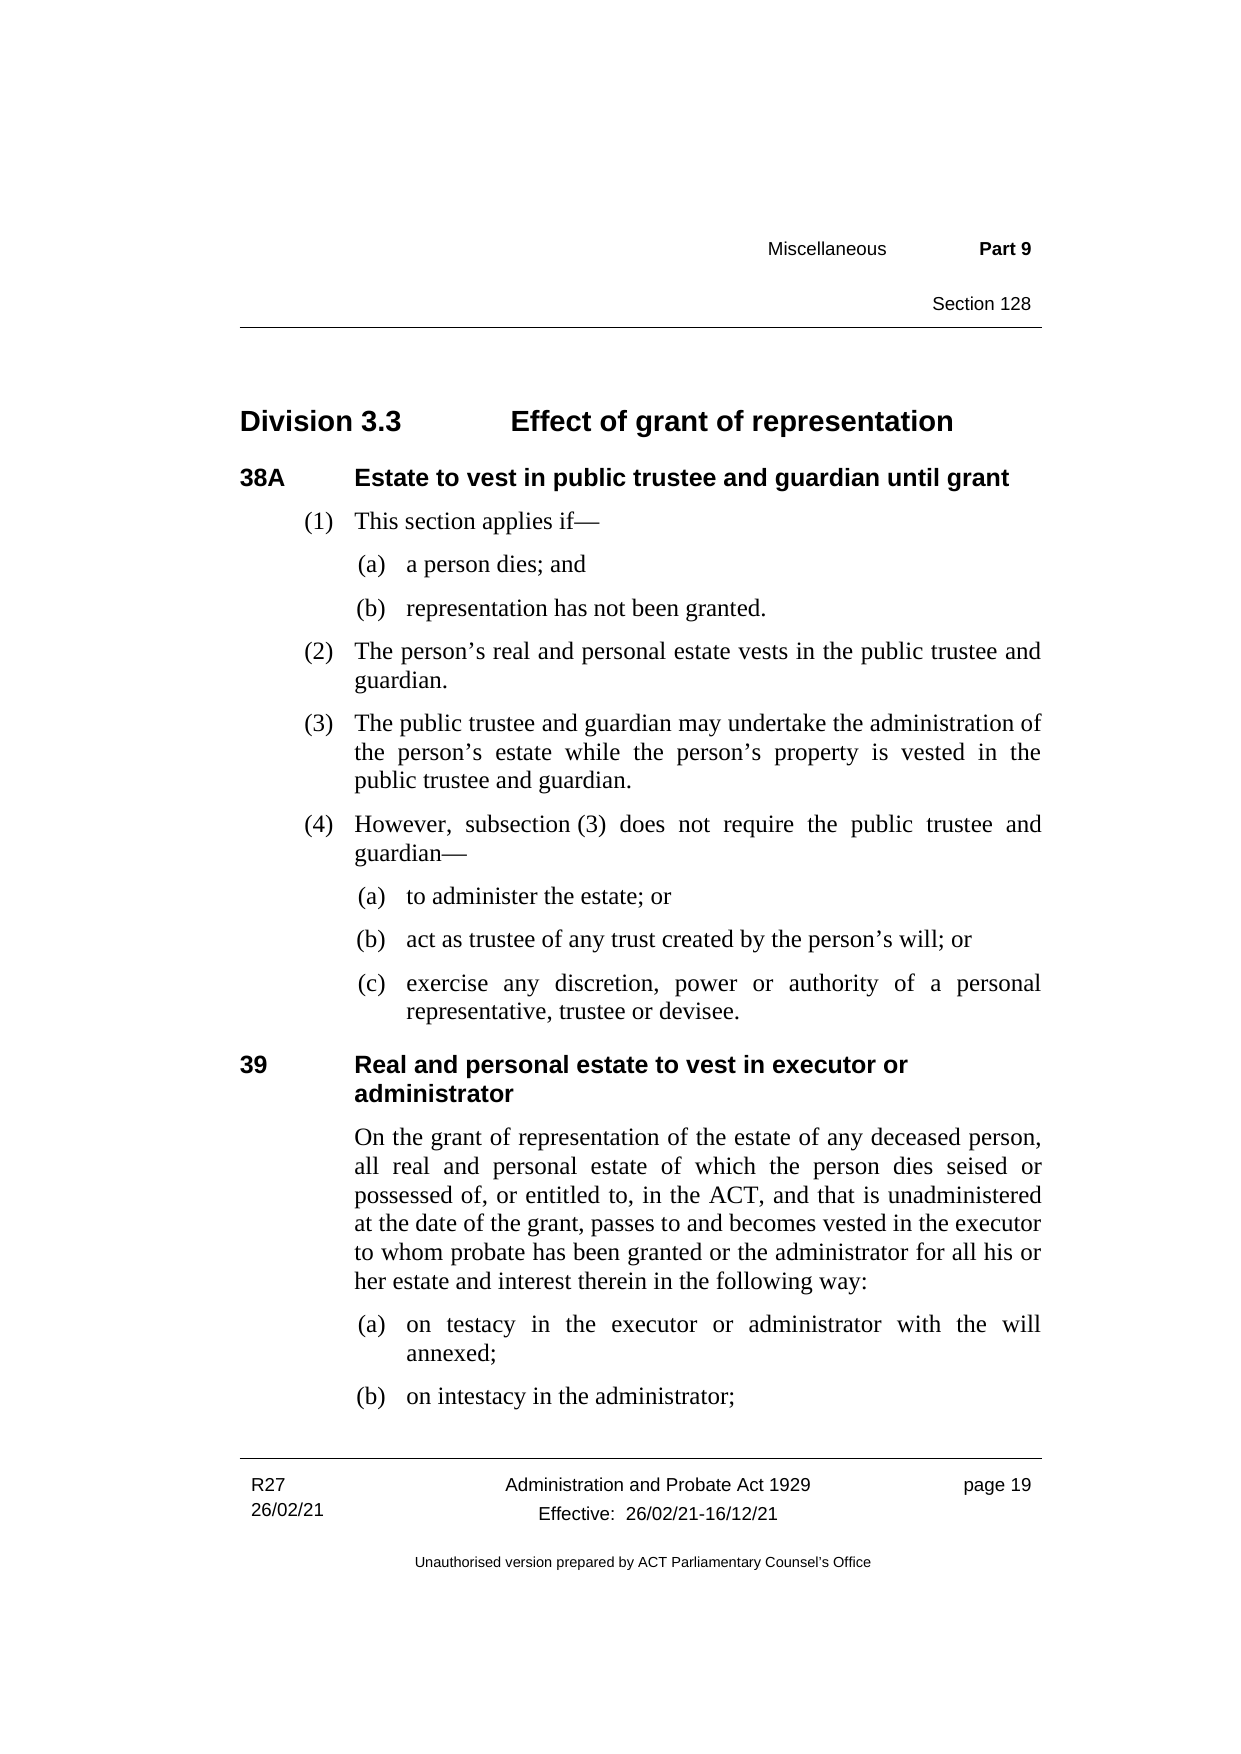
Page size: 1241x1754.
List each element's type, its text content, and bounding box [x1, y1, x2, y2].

text (4) However, subsection (3) does not require the public trustee and guardian— [239, 809, 1042, 866]
text (a) on testacy in the executor or administrator with the will annexed; [239, 1309, 1042, 1367]
text (a) to administer the estate; or [239, 881, 1042, 910]
text 38A Estate to vest in public trustee and guardian until grant [239, 463, 1042, 491]
text (c) exercise any discretion, power or authority of a personal representative, trustee or devisee. [239, 968, 1042, 1025]
text (b) representation has not been granted. [239, 593, 1042, 621]
text (3) The public trustee and guardian may undertake the administration of the person’s estate while the person’s property is vested in the public trustee and guardian. [239, 708, 1042, 794]
text (a) a person dies; and [239, 549, 1042, 578]
text On the grant of representation of the estate of any deceased person, all real and personal estate of which the person dies seised or possessed of, or entitled to, in the ACT, and that is unadministered at the date of the grant, passes to and becomes vested in the executor to whom probate has been granted or the administrator for all his or her estate and interest therein in the following way: [354, 1122, 1042, 1295]
text (b) act as trustee of any trust created by the person’s will; or [239, 924, 1042, 953]
text Division 3.3 Effect of grant of representation [239, 404, 1042, 438]
text (2) The person’s real and personal estate vests in the public trustee and guardian. [239, 636, 1042, 693]
text 39 Real and personal estate to vest in executor or administrator [239, 1050, 1042, 1108]
text (1) This section applies if— [239, 506, 1042, 535]
text (b) on intestacy in the administrator; [239, 1381, 1042, 1410]
